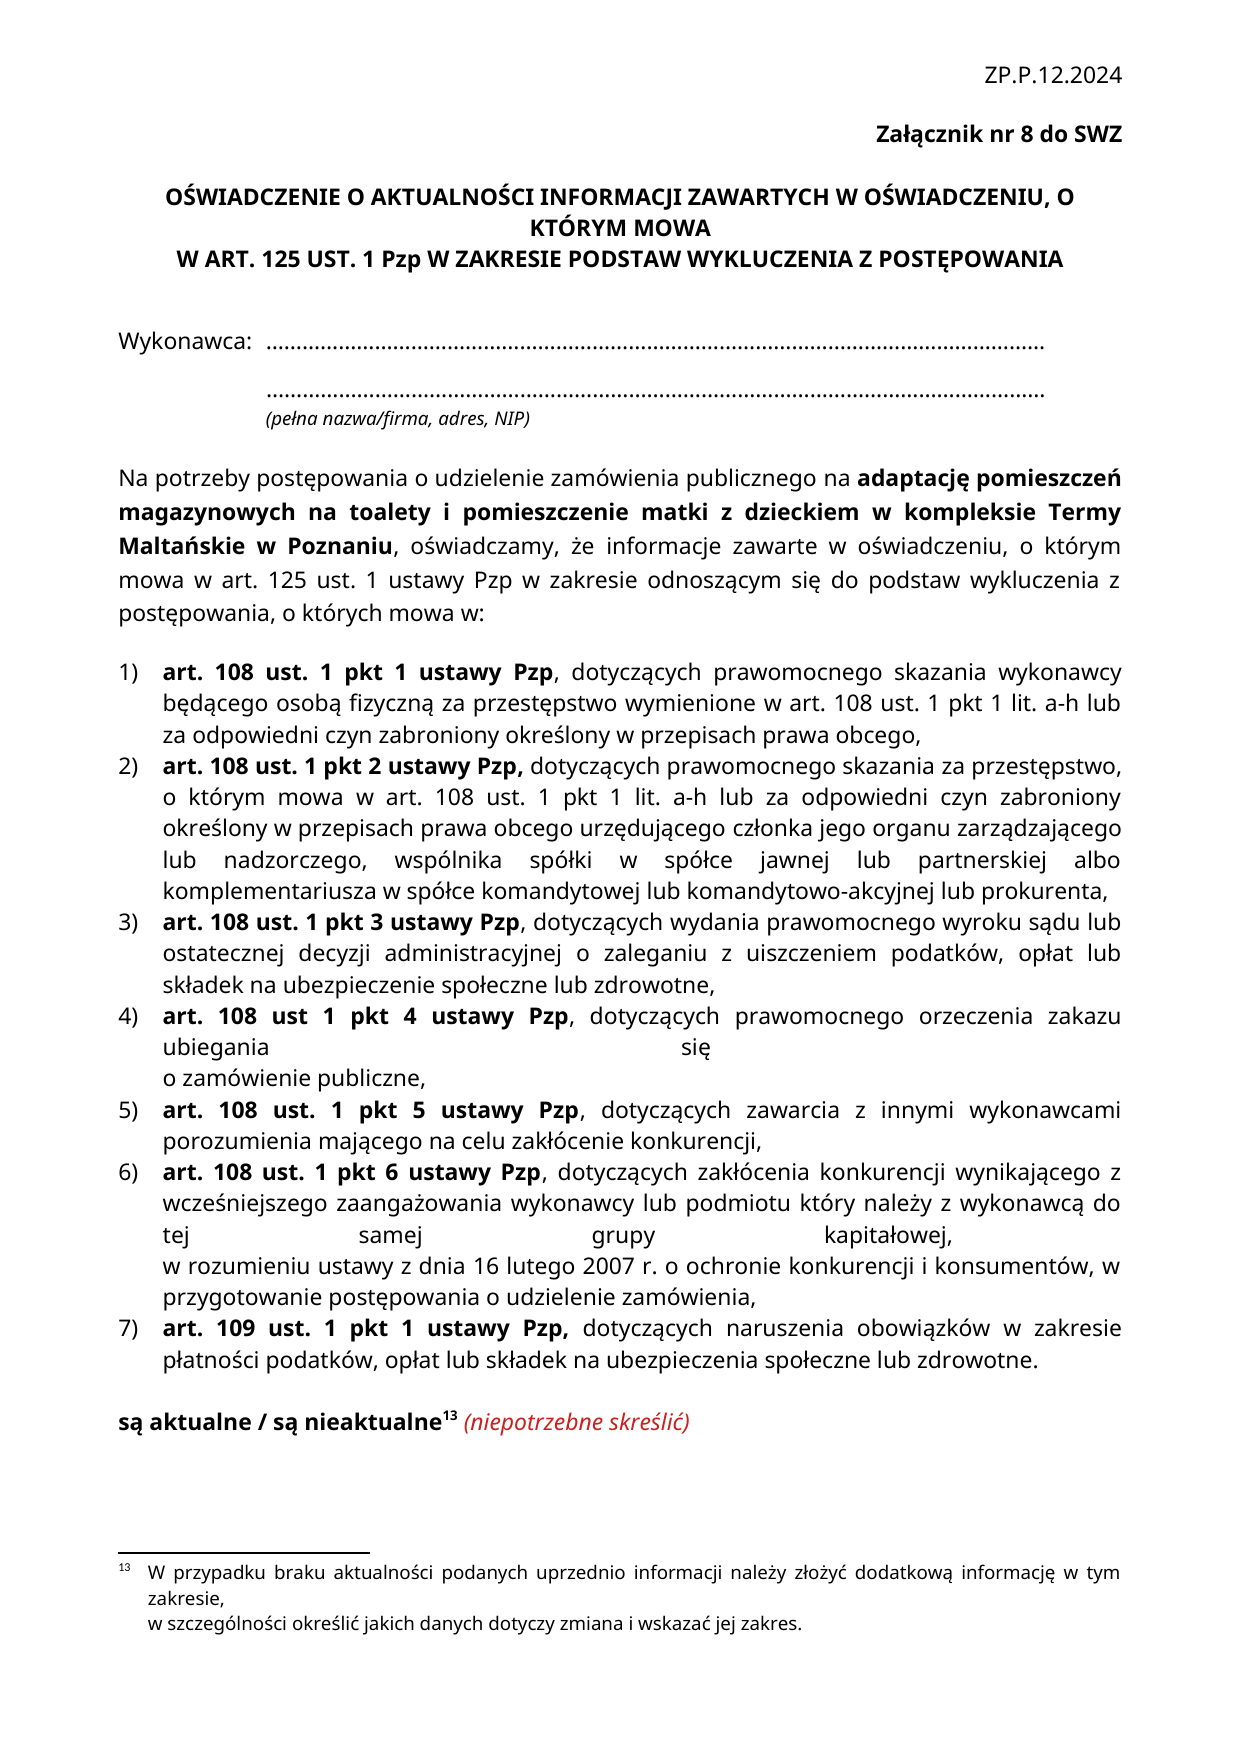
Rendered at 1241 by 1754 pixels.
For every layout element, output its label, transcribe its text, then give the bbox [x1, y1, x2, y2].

text W ART. 125 UST. 1 Pzp W ZAKRESIE PODSTAW WYKLUCZENIA Z POSTĘPOWANIA [118, 243, 1122, 274]
list art. 108 ust. 1 pkt 2 ustawy Pzp, dotyczących prawomocnego skazania za przestępstwo, o którym mowa w art. 108 ust. 1 pkt 1 lit. a-h lub za odpowiedni czyn zabroniony określony w przepisach prawa obcego urzędującego członka jego organu zarządzającego lub nadzorczego, wspólnika spółki w spółce jawnej lub partnerskiej albo komplementariusza w spółce komandytowej lub komandytowo-akcyjnej lub prokurenta, [118, 750, 1122, 906]
text Wykonawca: ………………………………………………………………………………………………………………… [118, 325, 1122, 356]
text Na potrzeby postępowania o udzielenie zamówienia publicznego na adaptację pomieszczeń magazynowych na toalety i pomieszczenie matki z dzieckiem w kompleksie Termy Maltańskie w Poznaniu, oświadczamy, że informacje zawarte w oświadczeniu, o którym mowa w art. 125 ust. 1 ustawy Pzp w zakresie odnoszącym się do podstaw wykluczenia z postępowania, o których mowa w: [118, 462, 1122, 628]
list art. 108 ust. 1 pkt 6 ustawy Pzp, dotyczących zakłócenia konkurencji wynikającego z wcześniejszego zaangażowania wykonawcy lub podmiotu który należy z wykonawcą do tej samej grupy kapitałowej, w rozumieniu ustawy z dnia 16 lutego 2007 r. o ochronie konkurencji i konsumentów, w przygotowanie postępowania o udzielenie zamówienia, [118, 1156, 1122, 1312]
list art. 108 ust. 1 pkt 1 ustawy Pzp, dotyczących prawomocnego skazania wykonawcy będącego osobą fizyczną za przestępstwo wymienione w art. 108 ust. 1 pkt 1 lit. a-h lub za odpowiedni czyn zabroniony określony w przepisach prawa obcego, [118, 656, 1122, 750]
list art. 108 ust. 1 pkt 3 ustawy Pzp, dotyczących wydania prawomocnego wyroku sądu lub ostatecznej decyzji administracyjnej o zaleganiu z uiszczeniem podatków, opłat lub składek na ubezpieczenie społeczne lub zdrowotne, [118, 906, 1122, 1000]
text (pełna nazwa/firma, adres, NIP) [192, 404, 1122, 431]
text OŚWIADCZENIE O AKTUALNOŚCI INFORMACJI ZAWARTYCH W OŚWIADCZENIU, O KTÓRYM MOWA [118, 149, 1122, 243]
text są aktualne / są nieaktualne (niepotrzebne skreślić) [118, 1406, 1122, 1437]
list art. 109 ust. 1 pkt 1 ustawy Pzp, dotyczących naruszenia obowiązków w zakresie płatności podatków, opłat lub składek na ubezpieczenia społeczne lub zdrowotne. [118, 1312, 1122, 1375]
list art. 108 ust 1 pkt 4 ustawy Pzp, dotyczących prawomocnego orzeczenia zakazu ubiegania się o zamówienie publiczne, [118, 1000, 1122, 1093]
text ………………………………………………………………………………………………………………… [192, 373, 1122, 404]
text Załącznik nr 8 do SWZ [118, 118, 1122, 149]
list art. 108 ust. 1 pkt 5 ustawy Pzp, dotyczących zawarcia z innymi wykonawcami porozumienia mającego na celu zakłócenie konkurencji, [118, 1093, 1122, 1156]
